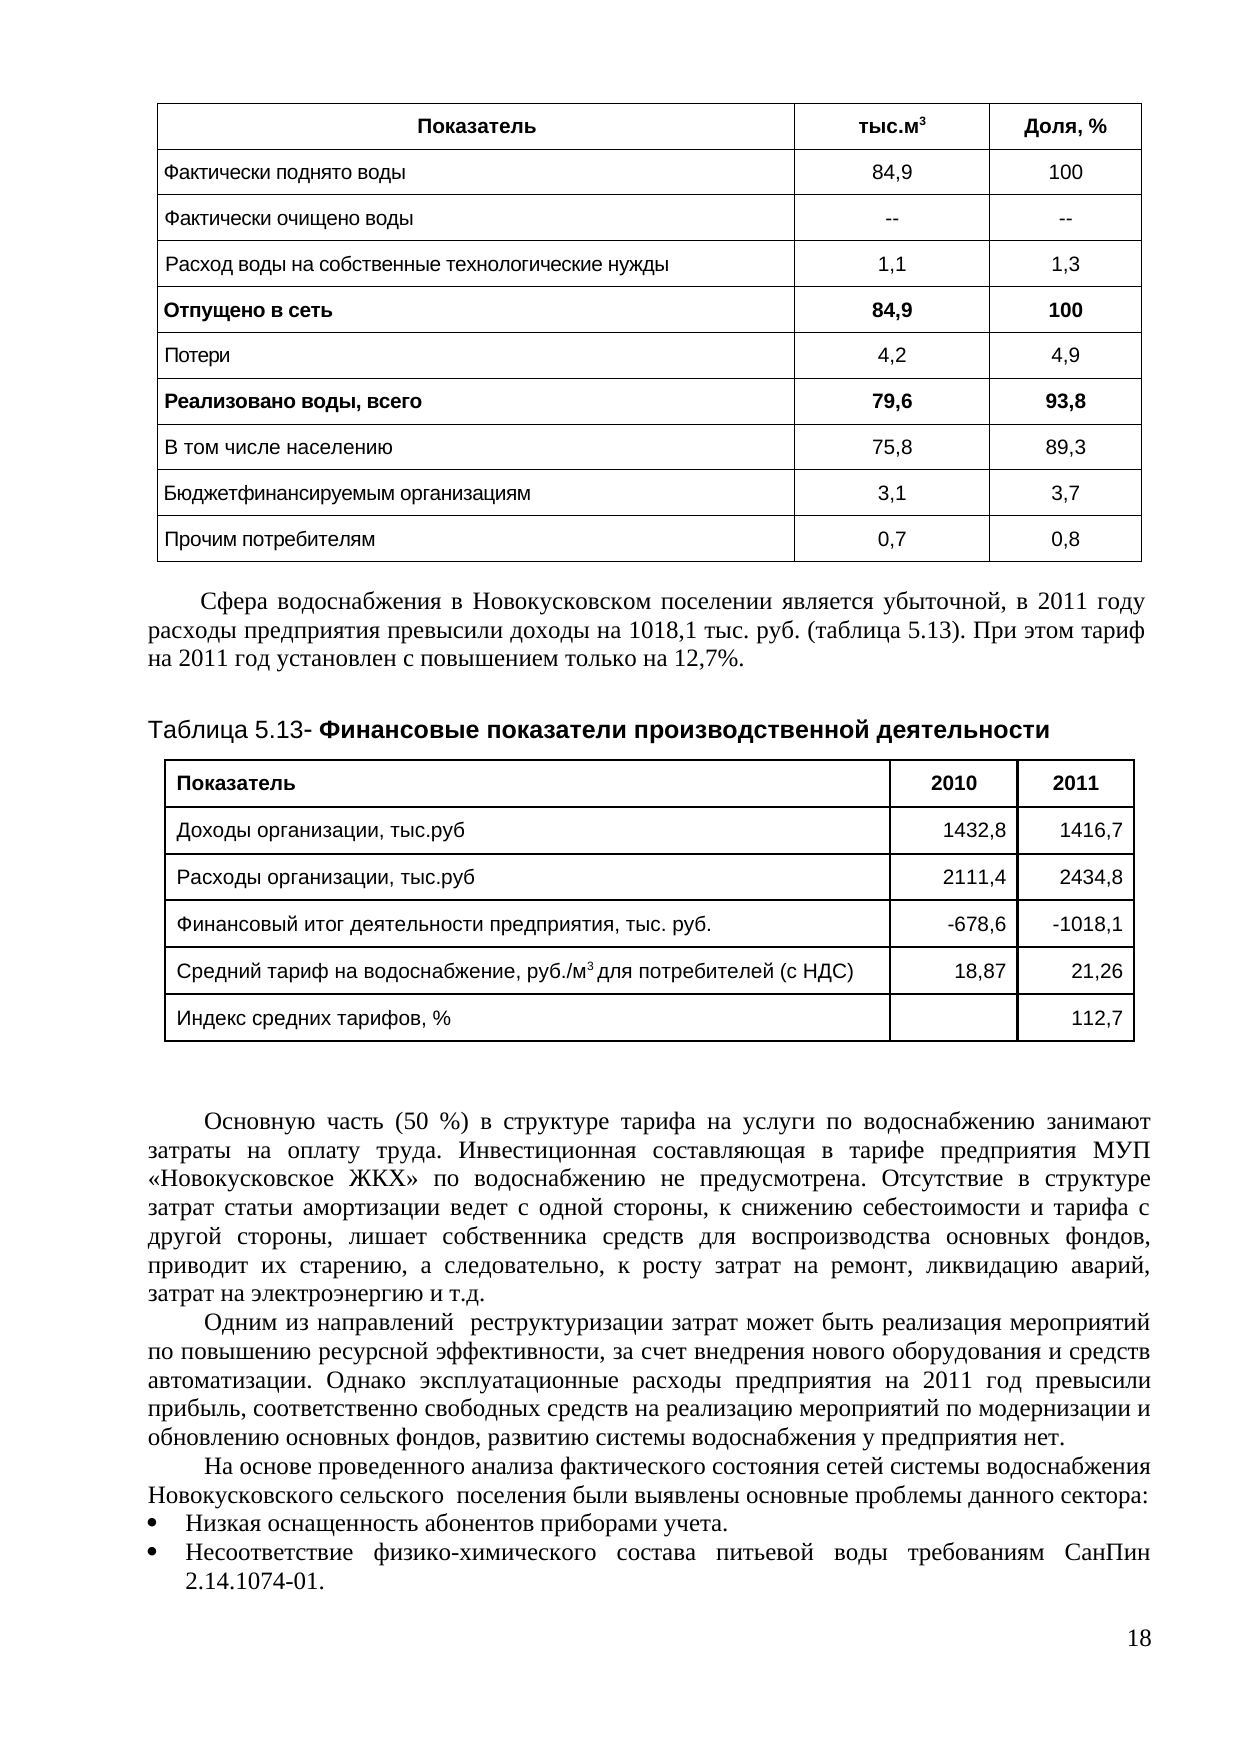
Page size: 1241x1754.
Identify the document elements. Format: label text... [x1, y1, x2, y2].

table_cell 0,7 [795, 516, 989, 561]
table_cell 1416,7 [1019, 808, 1133, 852]
table_header тыс.м3 [795, 104, 989, 148]
table_cell Финансовый итог деятельности предприятия, тыс. руб. [166, 901, 889, 946]
table_cell 100 [990, 287, 1141, 332]
table_header Показатель [158, 104, 794, 148]
table_cell -1018,1 [1019, 901, 1133, 946]
table_cell Расходы организации, тыс.руб [166, 855, 889, 899]
table_cell -678,6 [891, 901, 1016, 946]
table_cell 4,9 [990, 333, 1141, 378]
table_header Показатель [166, 761, 889, 806]
table_cell 1,3 [990, 241, 1141, 286]
table_cell 3,7 [990, 470, 1141, 515]
table_cell 21,26 [1019, 948, 1133, 993]
text Основную часть (50 %) в структуре тарифа на услуги по водоснабжению занимают затраты на оплату труда. Инвестиционная составляющая в тарифе предприятия МУП «Новокусковское ЖКХ» по водоснабжению не предусмотрена. Отсутствие в структуре затрат статьи амортизации ведет с одной стороны, к снижению себестоимости и тарифа с другой стороны, лишает собственника средств для воспроизводства основных фондов, приводит их старению, а следовательно, к росту затрат на ремонт, ликвидацию аварий, затрат на электроэнергию и т.д. [148, 1106, 1152, 1307]
table_cell Бюджетфинансируемым организациям [158, 470, 794, 515]
table_cell 4,2 [795, 333, 989, 378]
text Сфера водоснабжения в Новокусковском поселении является убыточной, в 2011 году расходы предприятия превысили доходы на 1018,1 тыс. руб. (таблица 5.13). При этом тариф на 2011 год установлен с повышением только на 12,7%. [148, 586, 1147, 672]
table_cell Расход воды на собственные технологические нужды [158, 241, 794, 286]
table_cell 0,8 [990, 516, 1141, 561]
table_header 2011 [1019, 761, 1133, 806]
table_cell Индекс средних тарифов, % [166, 995, 889, 1040]
table_cell 112,7 [1019, 995, 1133, 1040]
table_cell 84,9 [795, 287, 989, 332]
text На основе проведенного анализа фактического состояния сетей системы водоснабжения Новокусковского сельского поселения были выявлены основные проблемы данного сектора: [148, 1451, 1152, 1508]
table_cell Отпущено в сеть [158, 287, 794, 332]
text Таблица 5.13 Финансовые показатели производственной деятельности [148, 715, 1152, 744]
table_cell Реализовано воды, всего [158, 379, 794, 423]
table_cell 84,9 [795, 150, 989, 194]
table_cell 3,1 [795, 470, 989, 515]
table_cell Доходы организации, тыс.руб [166, 808, 889, 852]
text Одним из направлений реструктуризации затрат может быть реализация мероприятий по повышению ресурсной эффективности, за счет внедрения нового оборудования и средств автоматизации. Однако эксплуатационные расходы предприятия на 2011 год превысили прибыль, соответственно свободных средств на реализацию мероприятий по модернизации и обновлению основных фондов, развитию системы водоснабжения у предприятия нет. [148, 1307, 1152, 1451]
table_cell 100 [990, 150, 1141, 194]
table_cell 79,6 [795, 379, 989, 423]
table_cell В том числе населению [158, 425, 794, 469]
table_cell 2434,8 [1019, 855, 1133, 899]
table_cell -- [795, 195, 989, 240]
list Низкая оснащенность абонентов приборами учета. [148, 1508, 1152, 1537]
table_cell 93,8 [990, 379, 1141, 423]
table_cell Фактически поднято воды [158, 150, 794, 194]
table_cell [891, 995, 1016, 1040]
table_header Доля, % [990, 104, 1141, 148]
table_cell 89,3 [990, 425, 1141, 469]
table_cell 18,87 [891, 948, 1016, 993]
table_cell -- [990, 195, 1141, 240]
table_cell 1,1 [795, 241, 989, 286]
table_cell Фактически очищено воды [158, 195, 794, 240]
table_cell 75,8 [795, 425, 989, 469]
table_header 2010 [891, 761, 1016, 806]
list Несоответствие физико-химического состава питьевой воды требованиям СанПин 2.14.1074-01. [148, 1537, 1152, 1595]
table_cell 1432,8 [891, 808, 1016, 852]
table_cell 2111,4 [891, 855, 1016, 899]
table_cell Потери [158, 333, 794, 378]
table_cell Прочим потребителям [158, 516, 794, 561]
table_cell Средний тариф на водоснабжение, руб./м3 для потребителей (с НДС) [166, 948, 889, 993]
